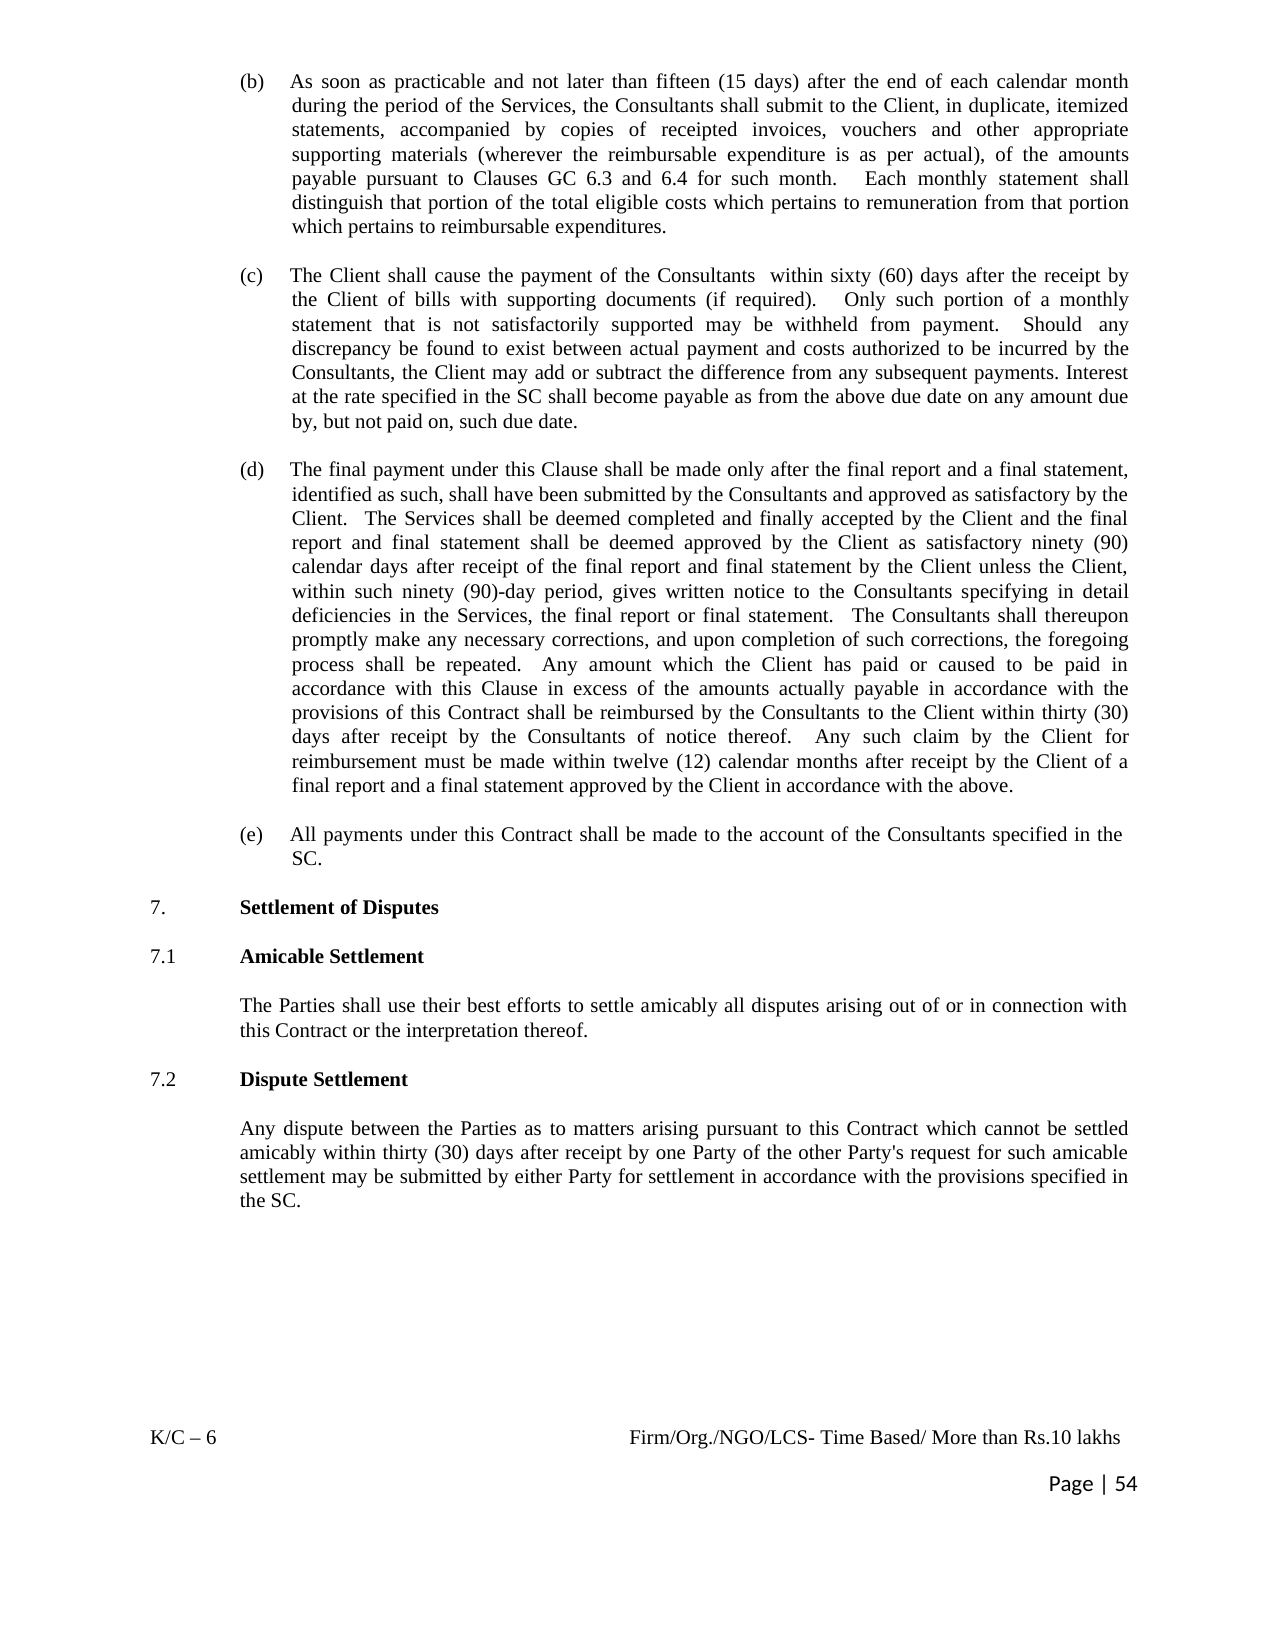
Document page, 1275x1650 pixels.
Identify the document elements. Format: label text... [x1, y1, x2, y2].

text (b) As soon as practicable and not later than fifteen (15 days) after the end of each calendar month during the period of the Services, the Consultants shall submit to the Client, in duplicate, itemized statements, accompanied by copies of receipted invoices, vouchers and other appropriate supporting materials (wherever the reimbursable expenditure is as per actual), of the amounts payable pursuant to Clauses GC 6.3 and 6.4 for such month. Each monthly statement shall distinguish that portion of the total eligible costs which pertains to remuneration from that portion which pertains to reimbursable expenditures. [240, 69, 1129, 238]
text 7. Settlement of Disputes [150, 895, 1137, 919]
text 7.2 Dispute Settlement [150, 1067, 1137, 1091]
text SC. [292, 846, 1137, 870]
text (e) All payments under this Contract shall be made to the account of the Consultants specified in the [239, 821, 1129, 846]
text The Parties shall use their best efforts to settle amicably all disputes arising out of or in connection with this Contract or the interpretation thereof. [239, 993, 1129, 1042]
text (c) The Client shall cause the payment of the Consultants within sixty (60) days after the receipt by the Client of bills with supporting documents (if required). Only such portion of a monthly statement that is not satisfactorily supported may be withheld from payment. Should any discrepancy be found to exist between actual payment and costs authorized to be incurred by the Consultants, the Client may add or subtract the difference from any subsequent payments. Interest at the rate specified in the SC shall become payable as from the above due date on any amount due by, but not paid on, such due date. [240, 263, 1129, 433]
text (d) The final payment under this Clause shall be made only after the final report and a final statement, identified as such, shall have been submitted by the Consultants and approved as satisfactory by the Client. The Services shall be deemed completed and finally accepted by the Client and the final report and final statement shall be deemed approved by the Client as satisfactory ninety (90) calendar days after receipt of the final report and final statement by the Client unless the Client, within such ninety (90)-day period, gives written notice to the Consultants specifying in detail deficiencies in the Services, the final report or final statement. The Consultants shall thereupon promptly make any necessary corrections, and upon completion of such corrections, the foregoing process shall be repeated. Any amount which the Client has paid or caused to be paid in accordance with this Clause in excess of the amounts actually payable in accordance with the provisions of this Contract shall be reimbursed by the Consultants to the Client within thirty (30) days after receipt by the Consultants of notice thereof. Any such claim by the Client for reimbursement must be made within twelve (12) calendar months after receipt by the Client of a final report and a final statement approved by the Client in accordance with the above. [240, 457, 1129, 797]
text 7.1 Amicable Settlement [150, 944, 1137, 968]
text K/C – 6 Firm/Org./NGO/LCS- Time Based/ More than Rs.10 lakhs [150, 1425, 1137, 1449]
text Any dispute between the Parties as to matters arising pursuant to this Contract which cannot be settled amicably within thirty (30) days after receipt by one Party of the other Party's request for such amicable settlement may be submitted by either Party for settlement in accordance with the provisions specified in the SC. [239, 1116, 1129, 1212]
